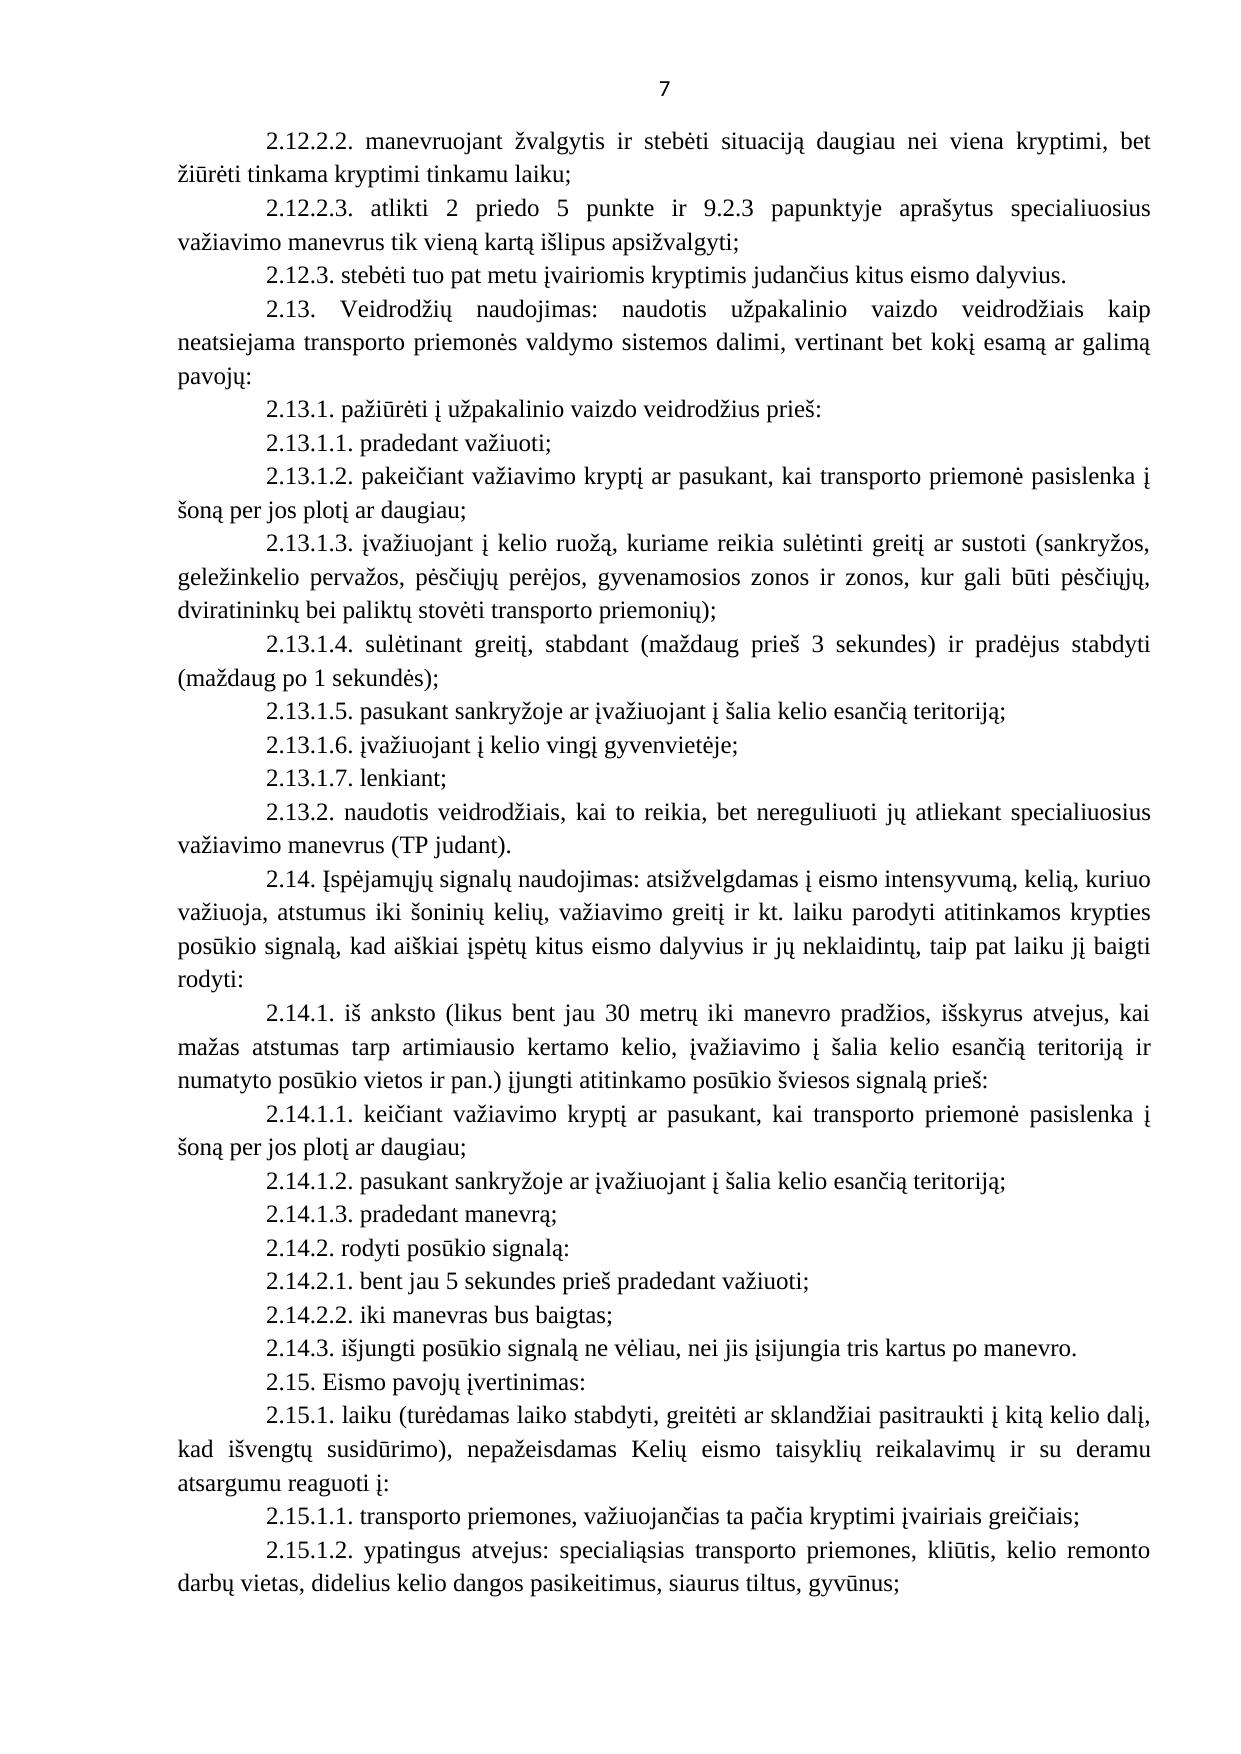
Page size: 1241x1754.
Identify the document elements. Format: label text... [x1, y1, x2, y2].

text 2.13. Veidrodžių naudojimas: naudotis užpakalinio vaizdo veidrodžiais kaip neatsiejama transporto priemonės valdymo sistemos dalimi, vertinant bet kokį esamą ar galimą pavojų: [177, 294, 1152, 389]
text 2.15. Eismo pavojų įvertinimas: [177, 1367, 1152, 1396]
text 2.13.1.6. įvažiuojant į kelio vingį gyvenvietėje; [177, 730, 1152, 758]
text 2.12.2.3. atlikti 2 priedo 5 punkte ir 9.2.3 papunktyje aprašytus specialiuosius važiavimo manevrus tik vieną kartą išlipus apsižvalgyti; [177, 193, 1152, 255]
text 2.13.1.1. pradedant važiuoti; [177, 428, 1152, 457]
text 2.13.1.5. pasukant sankryžoje ar įvažiuojant į šalia kelio esančią teritoriją; [177, 696, 1152, 725]
text 2.14.3. išjungti posūkio signalą ne vėliau, nei jis įsijungia tris kartus po manevro. [177, 1333, 1152, 1362]
text 2.12.2.2. manevruojant žvalgytis ir stebėti situaciją daugiau nei viena kryptimi, bet žiūrėti tinkama kryptimi tinkamu laiku; [177, 126, 1152, 188]
text 2.14.2.2. iki manevras bus baigtas; [177, 1300, 1152, 1329]
text 2.13.2. naudotis veidrodžiais, kai to reikia, bet nereguliuoti jų atliekant specialiuosius važiavimo manevrus (TP judant). [177, 797, 1152, 859]
text 2.13.1.4. sulėtinant greitį, stabdant (maždaug prieš 3 sekundes) ir pradėjus stabdyti (maždaug po 1 sekundės); [177, 629, 1152, 691]
text 2.13.1.3. įvažiuojant į kelio ruožą, kuriame reikia sulėtinti greitį ar sustoti (sankryžos, geležinkelio pervažos, pėsčiųjų perėjos, gyvenamosios zonos ir zonos, kur gali būti pėsčiųjų, dviratininkų bei paliktų stovėti transporto priemonių); [177, 528, 1152, 624]
text 2.14.1. iš anksto (likus bent jau 30 metrų iki manevro pradžios, išskyrus atvejus, kai mažas atstumas tarp artimiausio kertamo kelio, įvažiavimo į šalia kelio esančią teritoriją ir numatyto posūkio vietos ir pan.) įjungti atitinkamo posūkio šviesos signalą prieš: [177, 998, 1152, 1094]
text 2.14.1.1. keičiant važiavimo kryptį ar pasukant, kai transporto priemonė pasislenka į šoną per jos plotį ar daugiau; [177, 1099, 1152, 1161]
text 2.14.1.3. pradedant manevrą; [177, 1199, 1152, 1228]
text 2.13.1. pažiūrėti į užpakalinio vaizdo veidrodžius prieš: [177, 394, 1152, 423]
text 2.13.1.2. pakeičiant važiavimo kryptį ar pasukant, kai transporto priemonė pasislenka į šoną per jos plotį ar daugiau; [177, 461, 1152, 524]
text 2.12.3. stebėti tuo pat metu įvairiomis kryptimis judančius kitus eismo dalyvius. [177, 260, 1152, 289]
text 2.15.1.1. transporto priemones, važiuojančias ta pačia kryptimi įvairiais greičiais; [177, 1501, 1152, 1530]
text 2.15.1. laiku (turėdamas laiko stabdyti, greitėti ar sklandžiai pasitraukti į kitą kelio dalį, kad išvengtų susidūrimo), nepažeisdamas Kelių eismo taisyklių reikalavimų ir su deramu atsargumu reaguoti į: [177, 1401, 1152, 1496]
text 2.14.1.2. pasukant sankryžoje ar įvažiuojant į šalia kelio esančią teritoriją; [177, 1166, 1152, 1194]
text 2.14.2.1. bent jau 5 sekundes prieš pradedant važiuoti; [177, 1266, 1152, 1295]
text 2.14.2. rodyti posūkio signalą: [177, 1233, 1152, 1262]
text 2.13.1.7. lenkiant; [177, 763, 1152, 792]
text 2.15.1.2. ypatingus atvejus: specialiąsias transporto priemones, kliūtis, kelio remonto darbų vietas, didelius kelio dangos pasikeitimus, siaurus tiltus, gyvūnus; [177, 1535, 1152, 1597]
text 2.14. Įspėjamųjų signalų naudojimas: atsižvelgdamas į eismo intensyvumą, kelią, kuriuo važiuoja, atstumus iki šoninių kelių, važiavimo greitį ir kt. laiku parodyti atitinkamos krypties posūkio signalą, kad aiškiai įspėtų kitus eismo dalyvius ir jų neklaidintų, taip pat laiku jį baigti rodyti: [177, 864, 1152, 993]
